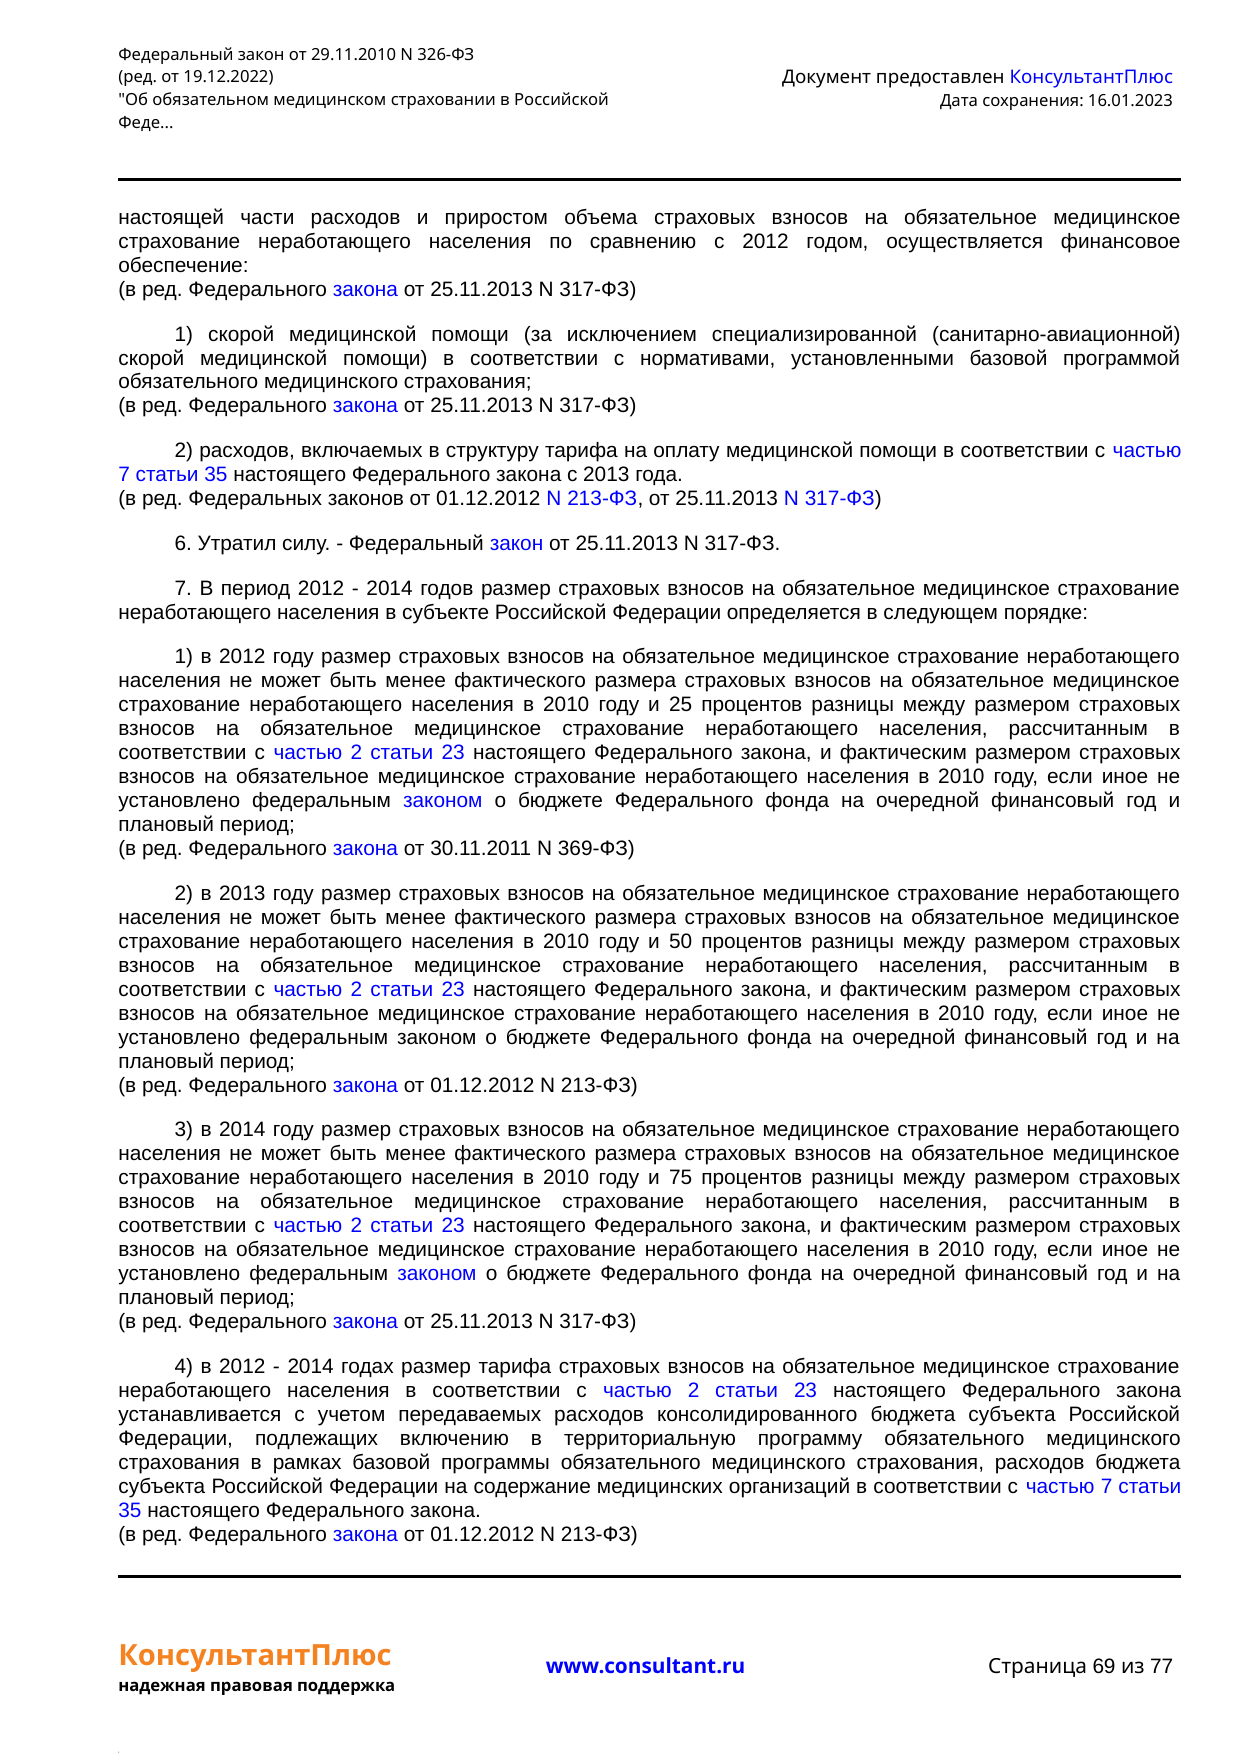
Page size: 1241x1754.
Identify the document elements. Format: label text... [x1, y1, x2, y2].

text (в ред. Федерального закона от 25.11.2013 N 317-ФЗ) [118, 1309, 1181, 1333]
text (в ред. Федерального закона от 25.11.2013 N 317-ФЗ) [118, 393, 1181, 417]
text (в ред. Федеральных законов от 01.12.2012 N 213-ФЗ, от 25.11.2013 N 317-ФЗ) [118, 486, 1181, 510]
text (в ред. Федерального закона от 25.11.2013 N 317-ФЗ) [118, 277, 1181, 301]
text 2) расходов, включаемых в структуру тарифа на оплату медицинской помощи в соответствии с частью 7 статьи 35 настоящего Федерального закона с 2013 года. [118, 438, 1181, 486]
text 7. В период 2012 - 2014 годов размер страховых взносов на обязательное медицинское страхование неработающего населения в субъекте Российской Федерации определяется в следующем порядке: [118, 576, 1181, 623]
text 3) в 2014 году размер страховых взносов на обязательное медицинское страхование неработающего населения не может быть менее фактического размера страховых взносов на обязательное медицинское страхование неработающего населения в 2010 году и 75 процентов разницы между размером страховых взносов на обязательное медицинское страхование неработающего населения, рассчитанным в соответствии с частью 2 статьи 23 настоящего Федерального закона, и фактическим размером страховых взносов на обязательное медицинское страхование неработающего населения в 2010 году, если иное не установлено федеральным законом о бюджете Федерального фонда на очередной финансовый год и на плановый период; [118, 1117, 1181, 1309]
text 1) в 2012 году размер страховых взносов на обязательное медицинское страхование неработающего населения не может быть менее фактического размера страховых взносов на обязательное медицинское страхование неработающего населения в 2010 году и 25 процентов разницы между размером страховых взносов на обязательное медицинское страхование неработающего населения, рассчитанным в соответствии с частью 2 статьи 23 настоящего Федерального закона, и фактическим размером страховых взносов на обязательное медицинское страхование неработающего населения в 2010 году, если иное не установлено федеральным законом о бюджете Федерального фонда на очередной финансовый год и плановый период; [118, 644, 1181, 836]
text 2) в 2013 году размер страховых взносов на обязательное медицинское страхование неработающего населения не может быть менее фактического размера страховых взносов на обязательное медицинское страхование неработающего населения в 2010 году и 50 процентов разницы между размером страховых взносов на обязательное медицинское страхование неработающего населения, рассчитанным в соответствии с частью 2 статьи 23 настоящего Федерального закона, и фактическим размером страховых взносов на обязательное медицинское страхование неработающего населения в 2010 году, если иное не установлено федеральным законом о бюджете Федерального фонда на очередной финансовый год и на плановый период; [118, 881, 1181, 1072]
text (в ред. Федерального закона от 30.11.2011 N 369-ФЗ) [118, 836, 1181, 860]
text (в ред. Федерального закона от 01.12.2012 N 213-ФЗ) [118, 1521, 1181, 1545]
text (в ред. Федерального закона от 01.12.2012 N 213-ФЗ) [118, 1072, 1181, 1096]
text 4) в 2012 - 2014 годах размер тарифа страховых взносов на обязательное медицинское страхование неработающего населения в соответствии с частью 2 статьи 23 настоящего Федерального закона устанавливается с учетом передаваемых расходов консолидированного бюджета субъекта Российской Федерации, подлежащих включению в территориальную программу обязательного медицинского страхования в рамках базовой программы обязательного медицинского страхования, расходов бюджета субъекта Российской Федерации на содержание медицинских организаций в соответствии с частью 7 статьи 35 настоящего Федерального закона. [118, 1354, 1181, 1521]
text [118, 205, 1181, 277]
text 6. Утратил силу. - Федеральный закон от 25.11.2013 N 317-ФЗ. [118, 531, 1181, 555]
text 1) скорой медицинской помощи (за исключением специализированной (санитарно-авиационной) скорой медицинской помощи) в соответствии с нормативами, установленными базовой программой обязательного медицинского страхования; [118, 321, 1181, 393]
